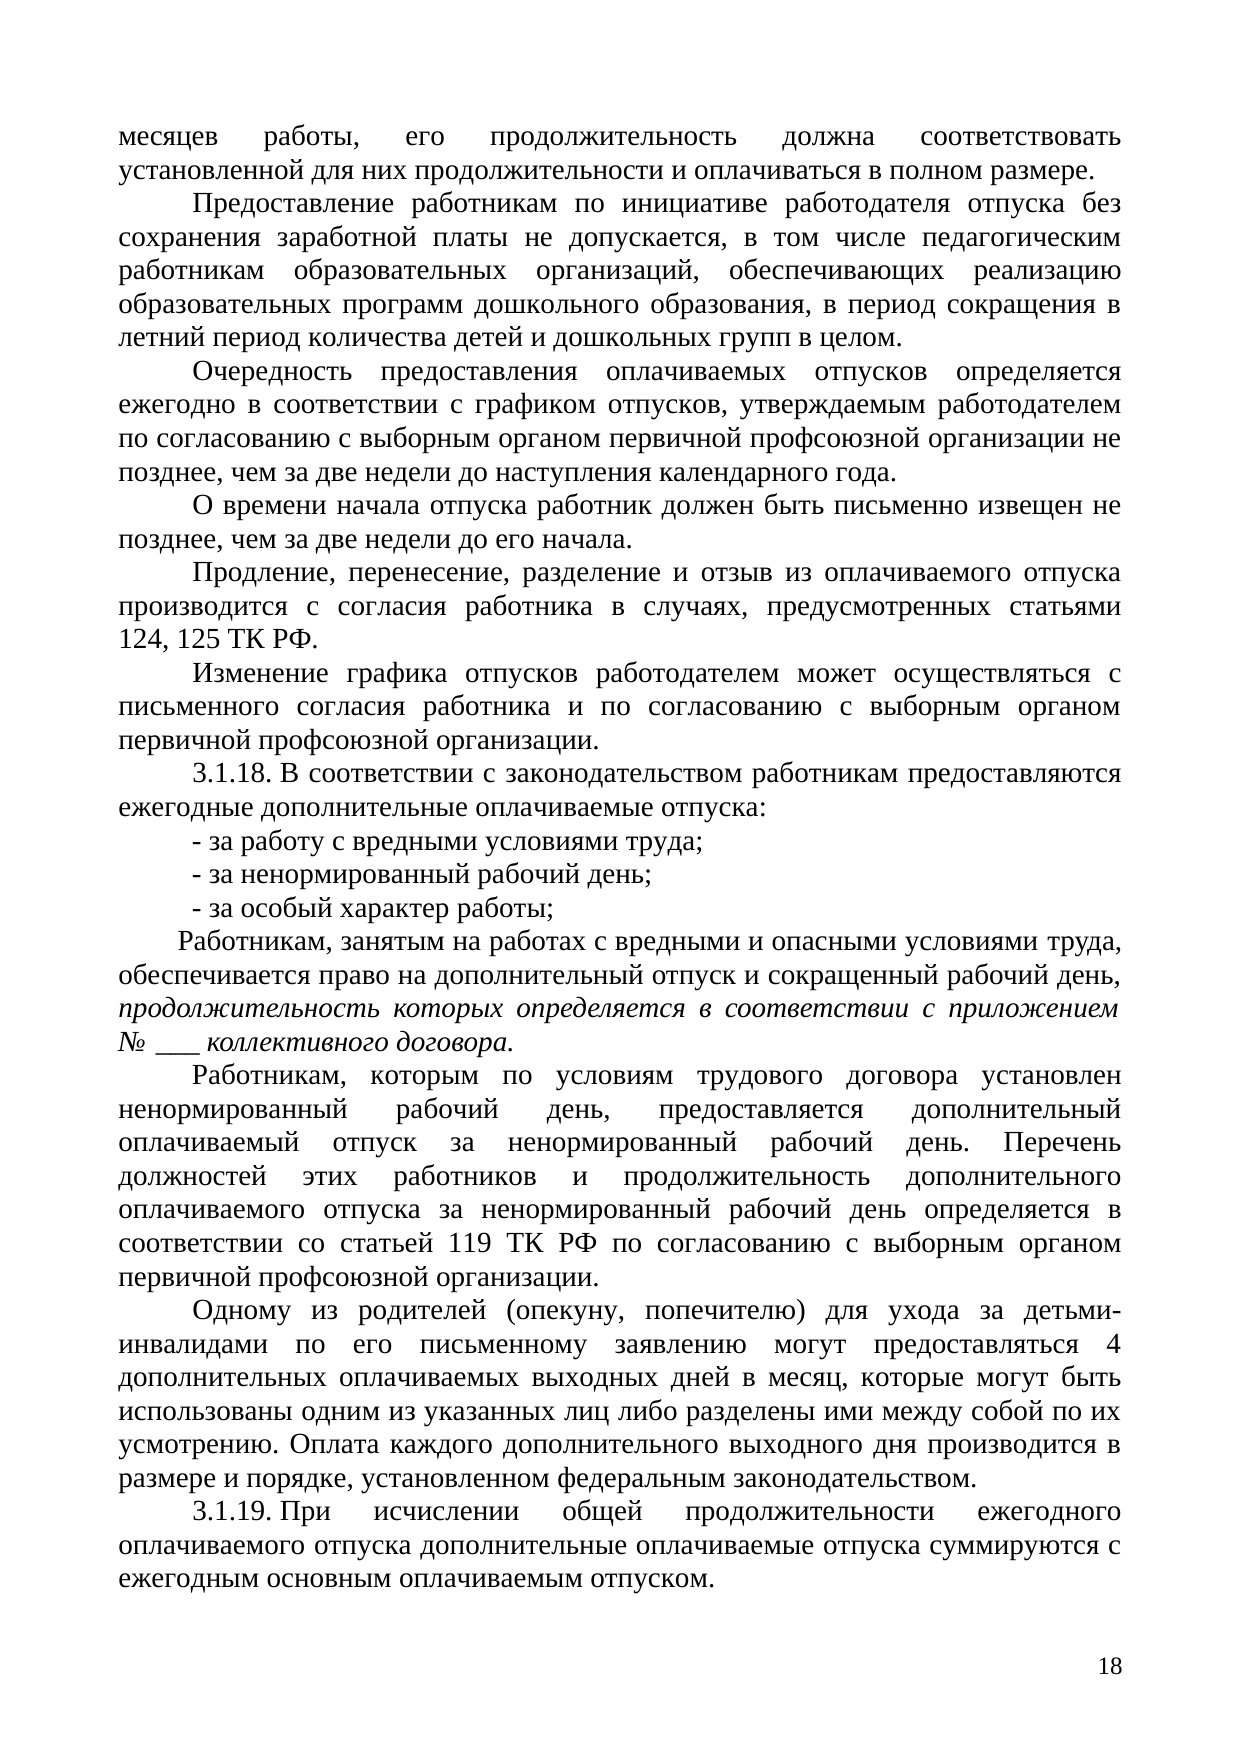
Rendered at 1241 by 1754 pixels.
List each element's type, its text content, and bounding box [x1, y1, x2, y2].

text 3.1.19. При исчислении общей продолжительности ежегодного оплачиваемого отпуска дополнительные оплачиваемые отпуска суммируются с ежегодным основным оплачиваемым отпуском. [118, 1493, 1122, 1594]
text - за особый характер работы; [118, 890, 1122, 923]
text Очередность предоставления оплачиваемых отпусков определяется ежегодно в соответствии с графиком отпусков, утверждаемым работодателем по согласованию с выборным органом первичной профсоюзной организации не позднее, чем за две недели до наступления календарного года. [118, 353, 1122, 487]
text - за ненормированный рабочий день; [118, 856, 1122, 890]
text 3.1.18. В соответствии с законодательством работникам предоставляются ежегодные дополнительные оплачиваемые отпуска: [118, 756, 1122, 823]
text Предоставление работникам по инициативе работодателя отпуска без сохранения заработной платы не допускается, в том числе педагогическим работникам образовательных организаций, обеспечивающих реализацию образовательных программ дошкольного образования, в период сокращения в летний период количества детей и дошкольных групп в целом. [118, 185, 1122, 353]
text Одному из родителей (опекуну, попечителю) для ухода за детьми- инвалидами по его письменному заявлению могут предоставляться 4 дополнительных оплачиваемых выходных дней в месяц, которые могут быть использованы одним из указанных лиц либо разделены ими между собой по их усмотрению. Оплата каждого дополнительного выходного дня производится в размере и порядке, установленном федеральным законодательством. [118, 1292, 1122, 1493]
text Работникам, которым по условиям трудового договора установлен ненормированный рабочий день, предоставляется дополнительный оплачиваемый отпуск за ненормированный рабочий день. Перечень должностей этих работников и продолжительность дополнительного оплачиваемого отпуска за ненормированный рабочий день определяется в соответствии со статьей 119 ТК РФ по согласованию с выборным органом первичной профсоюзной организации. [118, 1057, 1122, 1292]
text Работникам, занятым на работах с вредными и опасными условиями труда, обеспечивается право на дополнительный отпуск и сокращенный рабочий день, продолжительность которых определяется в соответствии с приложением № ___ коллективного договора. [118, 923, 1122, 1057]
text Продление, перенесение, разделение и отзыв из оплачиваемого отпуска производится с согласия работника в случаях, предусмотренных статьями 124, 125 ТК РФ. [118, 554, 1122, 655]
text О времени начала отпуска работник должен быть письменно извещен не позднее, чем за две недели до его начала. [118, 487, 1122, 554]
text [118, 118, 1122, 185]
text Изменение графика отпусков работодателем может осуществляться с письменного согласия работника и по согласованию с выборным органом первичной профсоюзной организации. [118, 655, 1122, 756]
text - за работу с вредными условиями труда; [118, 823, 1122, 856]
